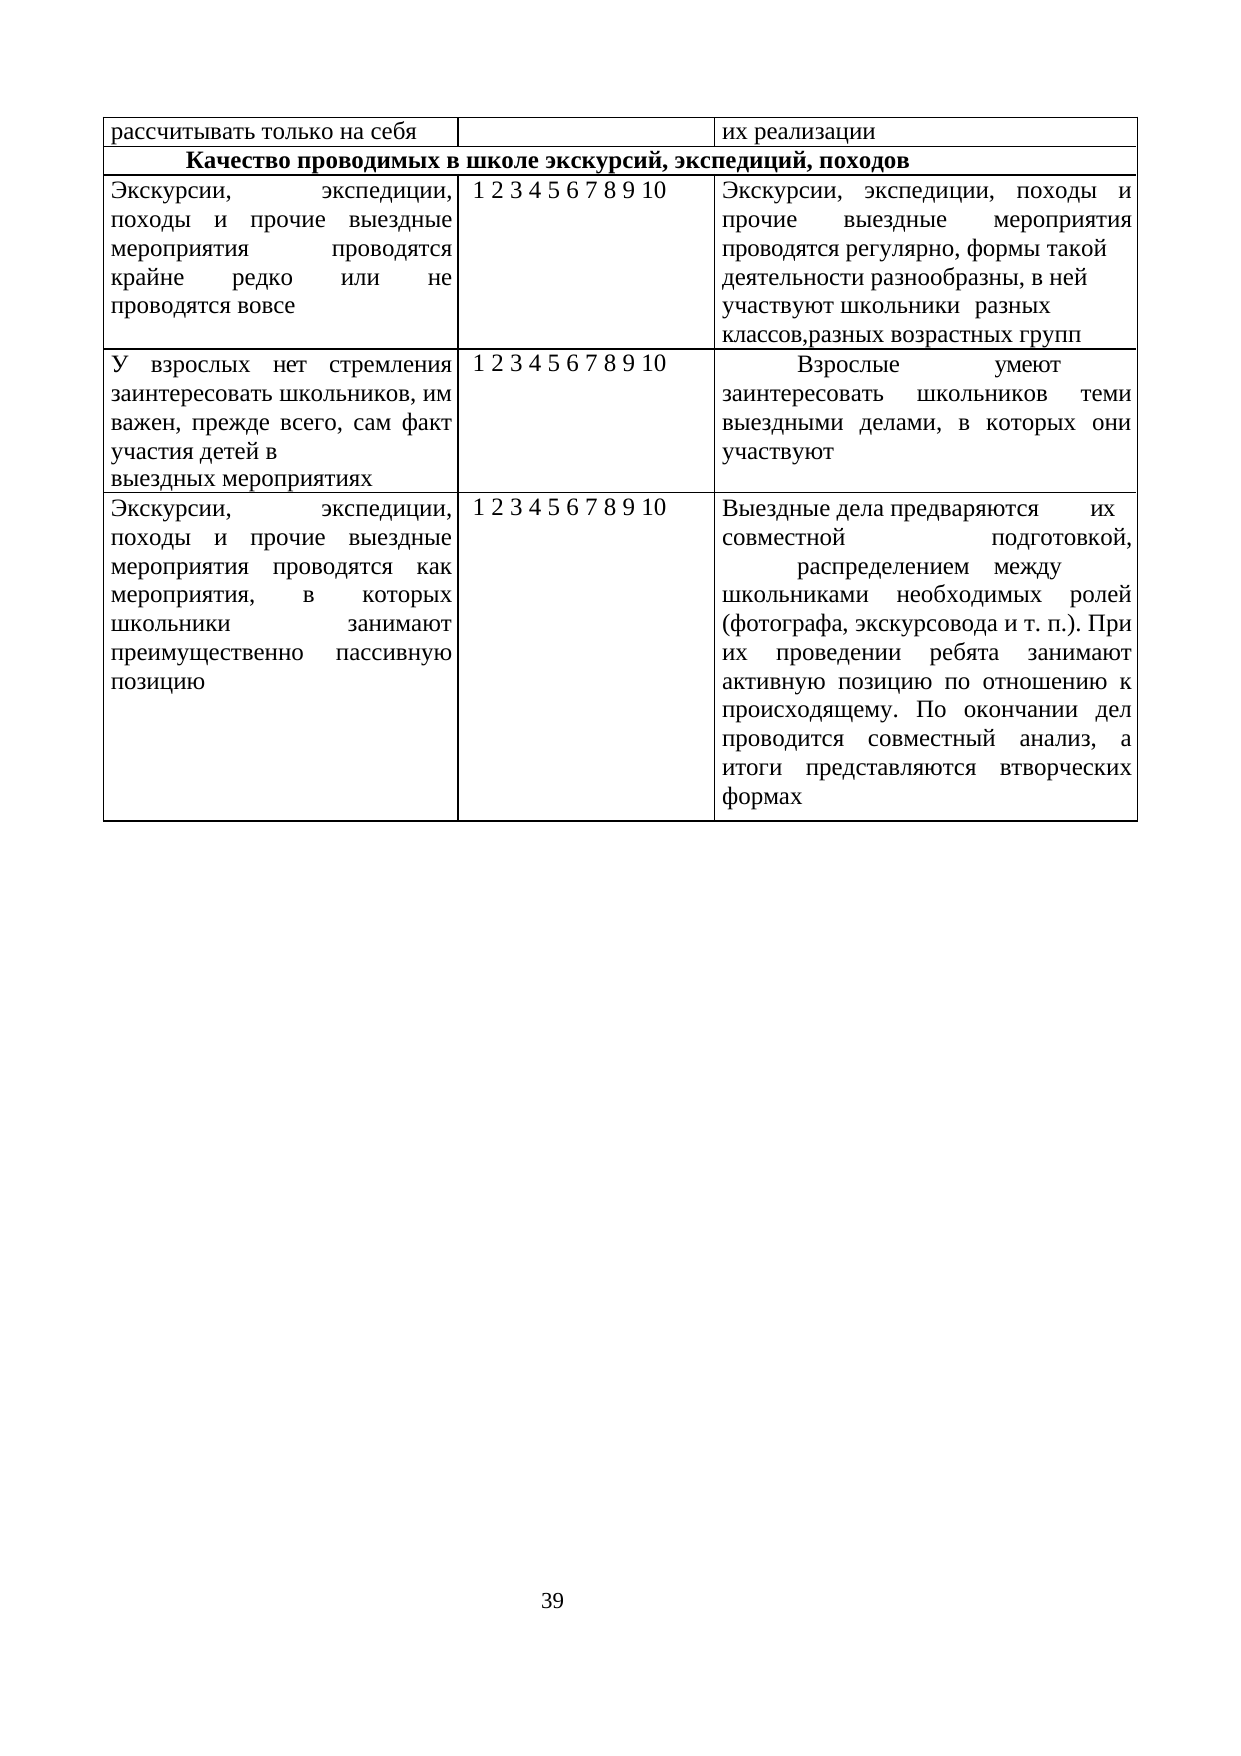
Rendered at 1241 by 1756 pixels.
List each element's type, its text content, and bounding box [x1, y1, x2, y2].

table_cell 1 2 3 4 5 6 7 8 9 10 [459, 176, 714, 348]
table_header их реализации [715, 118, 1137, 146]
table_cell Качество проводимых в школе экскурсий, экспедиций, походов [104, 146, 1137, 174]
table_header рассчитывать только на себя [104, 118, 457, 146]
table_cell Экскурсии, экспедиции, походы и прочие выездные мероприятия проводятся крайне редко или не проводятся вовсе [104, 176, 457, 348]
table_cell 1 2 3 4 5 6 7 8 9 10 [459, 493, 714, 820]
table_cell Взрослые умеют заинтересовать школьников теми выездными делами, в которых они участвуют [715, 348, 1137, 492]
table_cell Выездные дела предваряются их совместной подготовкой, распределением между школьниками необходимых ролей (фотографа, экскурсовода и т. п.). При их проведении ребята занимают активную позицию по отношению к происходящему. По окончании дел проводится совместный анализ, а итоги представляются втворческих формах [715, 492, 1137, 820]
table_cell 1 2 3 4 5 6 7 8 9 10 [459, 350, 714, 492]
table_cell У взрослых нет стремления заинтересовать школьников, им важен, прежде всего, сам факт участия детей в выездных мероприятиях [104, 350, 457, 492]
table_cell Экскурсии, экспедиции, походы и прочие выездные мероприятия проводятся регулярно, формы такой деятельности разнообразны, в ней участвуют школьники разных классов,разных возрастных групп [715, 174, 1137, 348]
table_cell Экскурсии, экспедиции, походы и прочие выездные мероприятия проводятся как мероприятия, в которых школьники занимают преимущественно пассивную позицию [104, 493, 457, 820]
table_header [459, 118, 714, 146]
